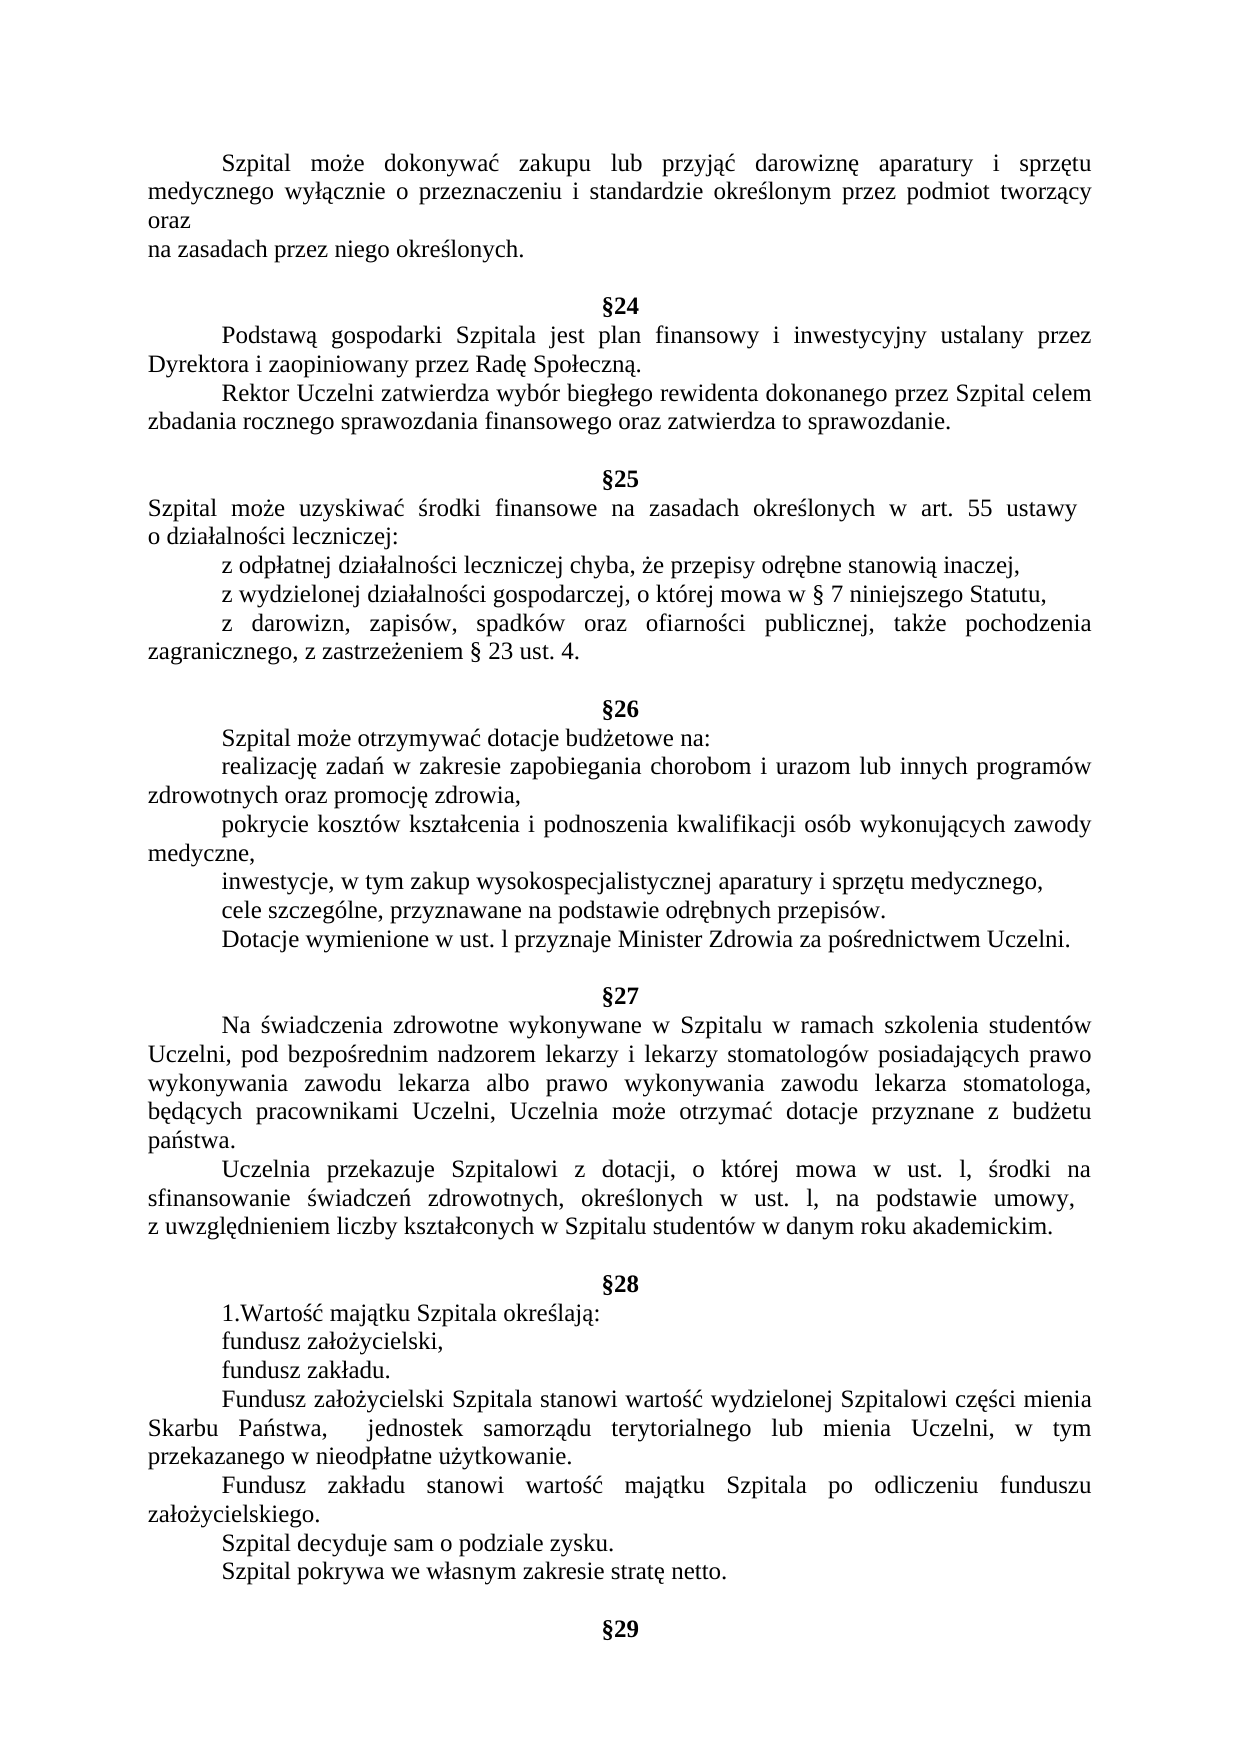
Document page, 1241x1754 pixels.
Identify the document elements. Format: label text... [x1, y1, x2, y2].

list Szpital pokrywa we własnym zakresie stratę netto. [148, 1556, 1092, 1585]
list cele szczególne, przyznawane na podstawie odrębnych przepisów. [148, 895, 1092, 924]
list Szpital może otrzymywać dotacje budżetowe na: [148, 723, 1092, 751]
list z darowizn, zapisów, spadków oraz ofiarności publicznej, także pochodzenia zagranicznego, z zastrzeżeniem § 23 ust. 4. [148, 608, 1092, 665]
list 1.Wartość majątku Szpitala określają: [148, 1298, 1092, 1326]
list Uczelnia przekazuje Szpitalowi z dotacji, o której mowa w ust. l, środki na sfinansowanie świadczeń zdrowotnych, określonych w ust. l, na podstawie umowy, z uwzględnieniem liczby kształconych w Szpitalu studentów w danym roku akademickim. [148, 1154, 1092, 1240]
list pokrycie kosztów kształcenia i podnoszenia kwalifikacji osób wykonujących zawody medyczne, [148, 809, 1092, 866]
text §26 [148, 694, 1092, 723]
text §24 [148, 291, 1092, 320]
list Na świadczenia zdrowotne wykonywane w Szpitalu w ramach szkolenia studentów Uczelni, pod bezpośrednim nadzorem lekarzy i lekarzy stomatologów posiadających prawo wykonywania zawodu lekarza albo prawo wykonywania zawodu lekarza stomatologa, będących pracownikami Uczelni, Uczelnia może otrzymać dotacje przyznane z budżetu państwa. [148, 1010, 1092, 1154]
text §29 [148, 1614, 1092, 1643]
text §27 [148, 981, 1092, 1010]
list Fundusz założycielski Szpitala stanowi wartość wydzielonej Szpitalowi części mienia Skarbu Państwa, jednostek samorządu terytorialnego lub mienia Uczelni, w tym przekazanego w nieodpłatne użytkowanie. [148, 1384, 1092, 1470]
list Rektor Uczelni zatwierdza wybór biegłego rewidenta dokonanego przez Szpital celem zbadania rocznego sprawozdania finansowego oraz zatwierdza to sprawozdanie. [148, 378, 1092, 435]
list realizację zadań w zakresie zapobiegania chorobom i urazom lub innych programów zdrowotnych oraz promocję zdrowia, [148, 751, 1092, 809]
text §28 [148, 1269, 1092, 1298]
text Szpital może uzyskiwać środki finansowe na zasadach określonych w art. 55 ustawy o działalności leczniczej: [148, 493, 1092, 550]
list Szpital decyduje sam o podziale zysku. [148, 1528, 1092, 1556]
list fundusz założycielski, [148, 1326, 1092, 1355]
list Dotacje wymienione w ust. l przyznaje Minister Zdrowia za pośrednictwem Uczelni. [148, 924, 1092, 953]
list fundusz zakładu. [148, 1355, 1092, 1384]
list z odpłatnej działalności leczniczej chyba, że przepisy odrębne stanowią inaczej, [148, 550, 1092, 579]
list z wydzielonej działalności gospodarczej, o której mowa w § 7 niniejszego Statutu, [148, 579, 1092, 608]
list Fundusz zakładu stanowi wartość majątku Szpitala po odliczeniu funduszu założycielskiego. [148, 1470, 1092, 1528]
list inwestycje, w tym zakup wysokospecjalistycznej aparatury i sprzętu medycznego, [148, 866, 1092, 895]
list Podstawą gospodarki Szpitala jest plan finansowy i inwestycyjny ustalany przez Dyrektora i zaopiniowany przez Radę Społeczną. [148, 320, 1092, 378]
text §25 [148, 464, 1092, 493]
list Szpital może dokonywać zakupu lub przyjąć darowiznę aparatury i sprzętu medycznego wyłącznie o przeznaczeniu i standardzie określonym przez podmiot tworzący oraz na zasadach przez niego określonych. [148, 148, 1092, 263]
